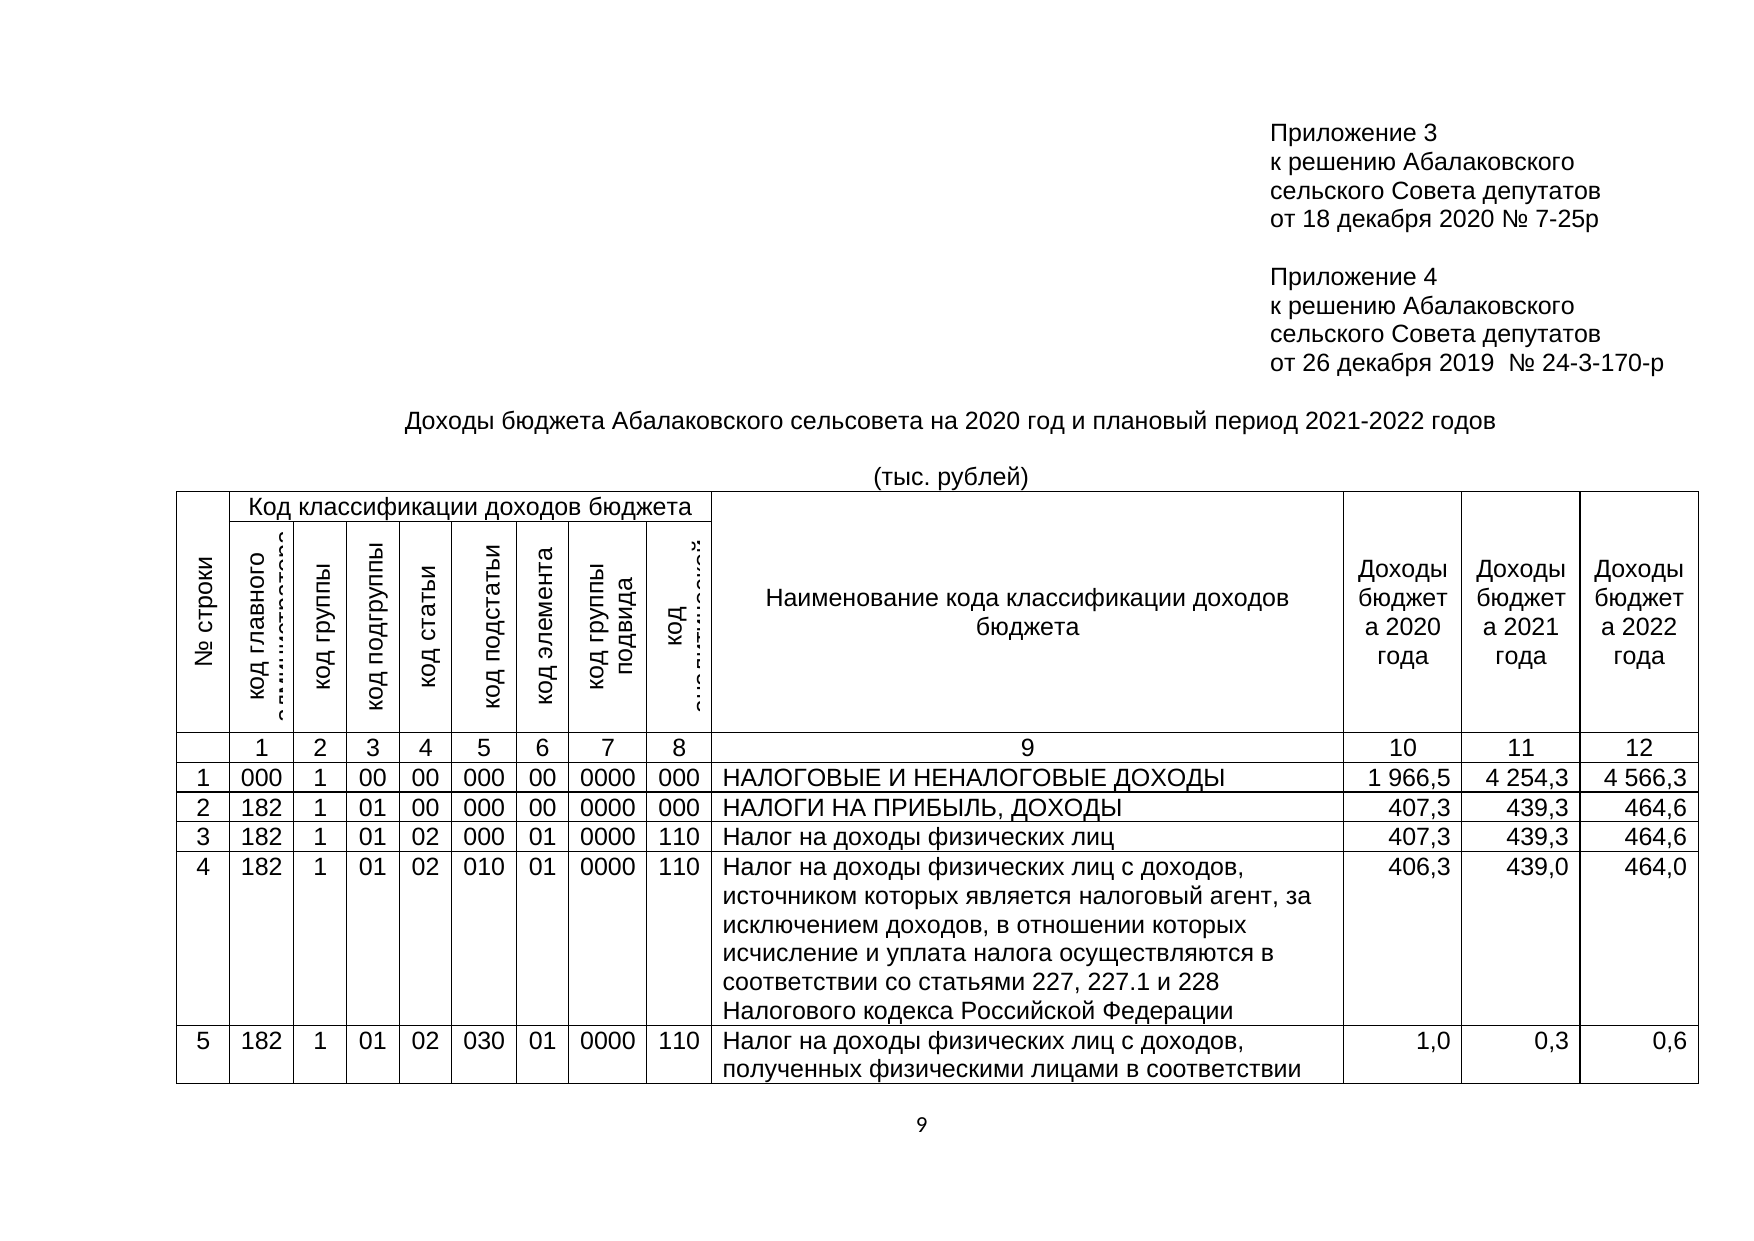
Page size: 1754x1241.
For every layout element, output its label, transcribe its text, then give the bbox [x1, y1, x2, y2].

table_cell 439,3 [1462, 793, 1579, 821]
table_cell 2 [177, 793, 229, 821]
table_cell 00 [347, 763, 399, 791]
table_cell 0000 [569, 793, 646, 821]
text Приложение 3 [1270, 118, 1665, 147]
table_cell 000 [647, 763, 711, 791]
table_cell 000 [452, 822, 516, 851]
table_cell код группы подвида [569, 522, 646, 732]
table_cell 030 [452, 1026, 516, 1083]
text от 18 декабря 2020 № 7-25р [1270, 204, 1665, 233]
table_cell 01 [347, 822, 399, 851]
table_cell 4 566,3 [1581, 763, 1698, 791]
table_cell код аналитической группы подвида [647, 522, 711, 732]
table_cell код статьи [400, 522, 451, 732]
table_header № строки [177, 492, 229, 732]
table_cell 406,3 [1344, 852, 1461, 1024]
table_cell 8 [647, 733, 711, 762]
table_header Доходы бюджета 2021 года [1462, 492, 1579, 732]
table_header Доходы бюджета 2022 года [1581, 492, 1698, 732]
table_cell [177, 733, 229, 762]
table_header Наименование кода классификации доходов бюджета [712, 492, 1343, 732]
table_cell 5 [452, 733, 516, 762]
table_cell 1 966,5 [1344, 763, 1461, 791]
table_cell 0000 [569, 852, 646, 1024]
table_cell 02 [400, 852, 451, 1024]
table_cell 4 [177, 852, 229, 1024]
table_cell код подстатьи [452, 522, 516, 732]
table_cell 1,0 [1344, 1026, 1461, 1083]
table_cell 0000 [569, 1026, 646, 1083]
table_cell 464,0 [1581, 852, 1698, 1024]
table_header Доходы бюджета 2020 года [1344, 492, 1461, 732]
table_cell 3 [347, 733, 399, 762]
table_cell 464,6 [1581, 822, 1698, 851]
table_cell 110 [647, 822, 711, 851]
table_cell 182 [230, 793, 293, 821]
table_cell 02 [400, 1026, 451, 1083]
table_cell 00 [400, 793, 451, 821]
table_cell 407,3 [1344, 822, 1461, 851]
table_cell 110 [647, 852, 711, 1024]
table_cell 0000 [569, 822, 646, 851]
table_cell НАЛОГИ НА ПРИБЫЛЬ, ДОХОДЫ [712, 793, 1343, 821]
table_cell 01 [517, 852, 568, 1024]
table_cell код элемента [517, 522, 568, 732]
table_cell 01 [347, 1026, 399, 1083]
table_cell 3 [177, 822, 229, 851]
table_cell 407,3 [1344, 793, 1461, 821]
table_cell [712, 1026, 1343, 1083]
table_cell 2 [294, 733, 346, 762]
table_cell 1 [177, 763, 229, 791]
table_cell 182 [230, 852, 293, 1024]
text от 26 декабря 2019 № 24-3-170-р [1270, 348, 1665, 377]
text Приложение 4 [1270, 262, 1665, 291]
table_cell 01 [517, 1026, 568, 1083]
text к решению Абалаковского сельского Совета депутатов [1270, 291, 1665, 348]
table_cell 4 254,3 [1462, 763, 1579, 791]
text к решению Абалаковского сельского Совета депутатов [1270, 147, 1665, 204]
table_cell 000 [647, 793, 711, 821]
table_cell 110 [647, 1026, 711, 1083]
table_cell НАЛОГОВЫЕ И НЕНАЛОГОВЫЕ ДОХОДЫ [712, 763, 1343, 791]
table_cell 5 [177, 1026, 229, 1083]
table_cell код группы [294, 522, 346, 732]
table_cell 00 [517, 793, 568, 821]
table_cell Налог на доходы физических лиц [712, 822, 1343, 851]
table_cell 439,3 [1462, 822, 1579, 851]
table_cell 000 [452, 793, 516, 821]
table_cell 000 [452, 763, 516, 791]
table_cell 4 [400, 733, 451, 762]
text Доходы бюджета Абалаковского сельсовета на 2020 год и плановый период 2021-2022 годов [236, 406, 1665, 434]
table_cell Налог на доходы физических лиц с доходов, источником которых является налоговый агент, за исключением доходов, в отношении которых исчисление и уплата налога осуществляются в соответствии со статьями 227, 227.1 и 228 Налогового кодекса Российской Федерации [712, 852, 1343, 1024]
table_cell 00 [517, 763, 568, 791]
table_cell 00 [400, 763, 451, 791]
table_cell 0,3 [1462, 1026, 1579, 1083]
table_cell 1 [230, 733, 293, 762]
table_cell 1 [294, 822, 346, 851]
table_cell 182 [230, 822, 293, 851]
table_header Код классификации доходов бюджета [230, 492, 711, 521]
table_cell 7 [569, 733, 646, 762]
table_cell 0,6 [1581, 1026, 1698, 1083]
table_cell 01 [347, 793, 399, 821]
table_cell 6 [517, 733, 568, 762]
table_cell 010 [452, 852, 516, 1024]
table_cell 000 [230, 763, 293, 791]
table_cell код главного администратора [230, 522, 293, 732]
table_cell 02 [400, 822, 451, 851]
text (тыс. рублей) [236, 434, 1665, 491]
table_cell 9 [712, 733, 1343, 762]
table_cell 11 [1462, 733, 1579, 762]
table_cell 182 [230, 1026, 293, 1083]
table_cell 01 [517, 822, 568, 851]
table_cell 1 [294, 793, 346, 821]
table_cell 439,0 [1462, 852, 1579, 1024]
table_cell 1 [294, 1026, 346, 1083]
table_cell 12 [1581, 733, 1698, 762]
table_cell 0000 [569, 763, 646, 791]
table_cell 464,6 [1581, 793, 1698, 821]
table_cell 10 [1344, 733, 1461, 762]
table_cell 01 [347, 852, 399, 1024]
table_cell 1 [294, 852, 346, 1024]
table_cell код подгруппы [347, 522, 399, 732]
table_cell 1 [294, 763, 346, 791]
